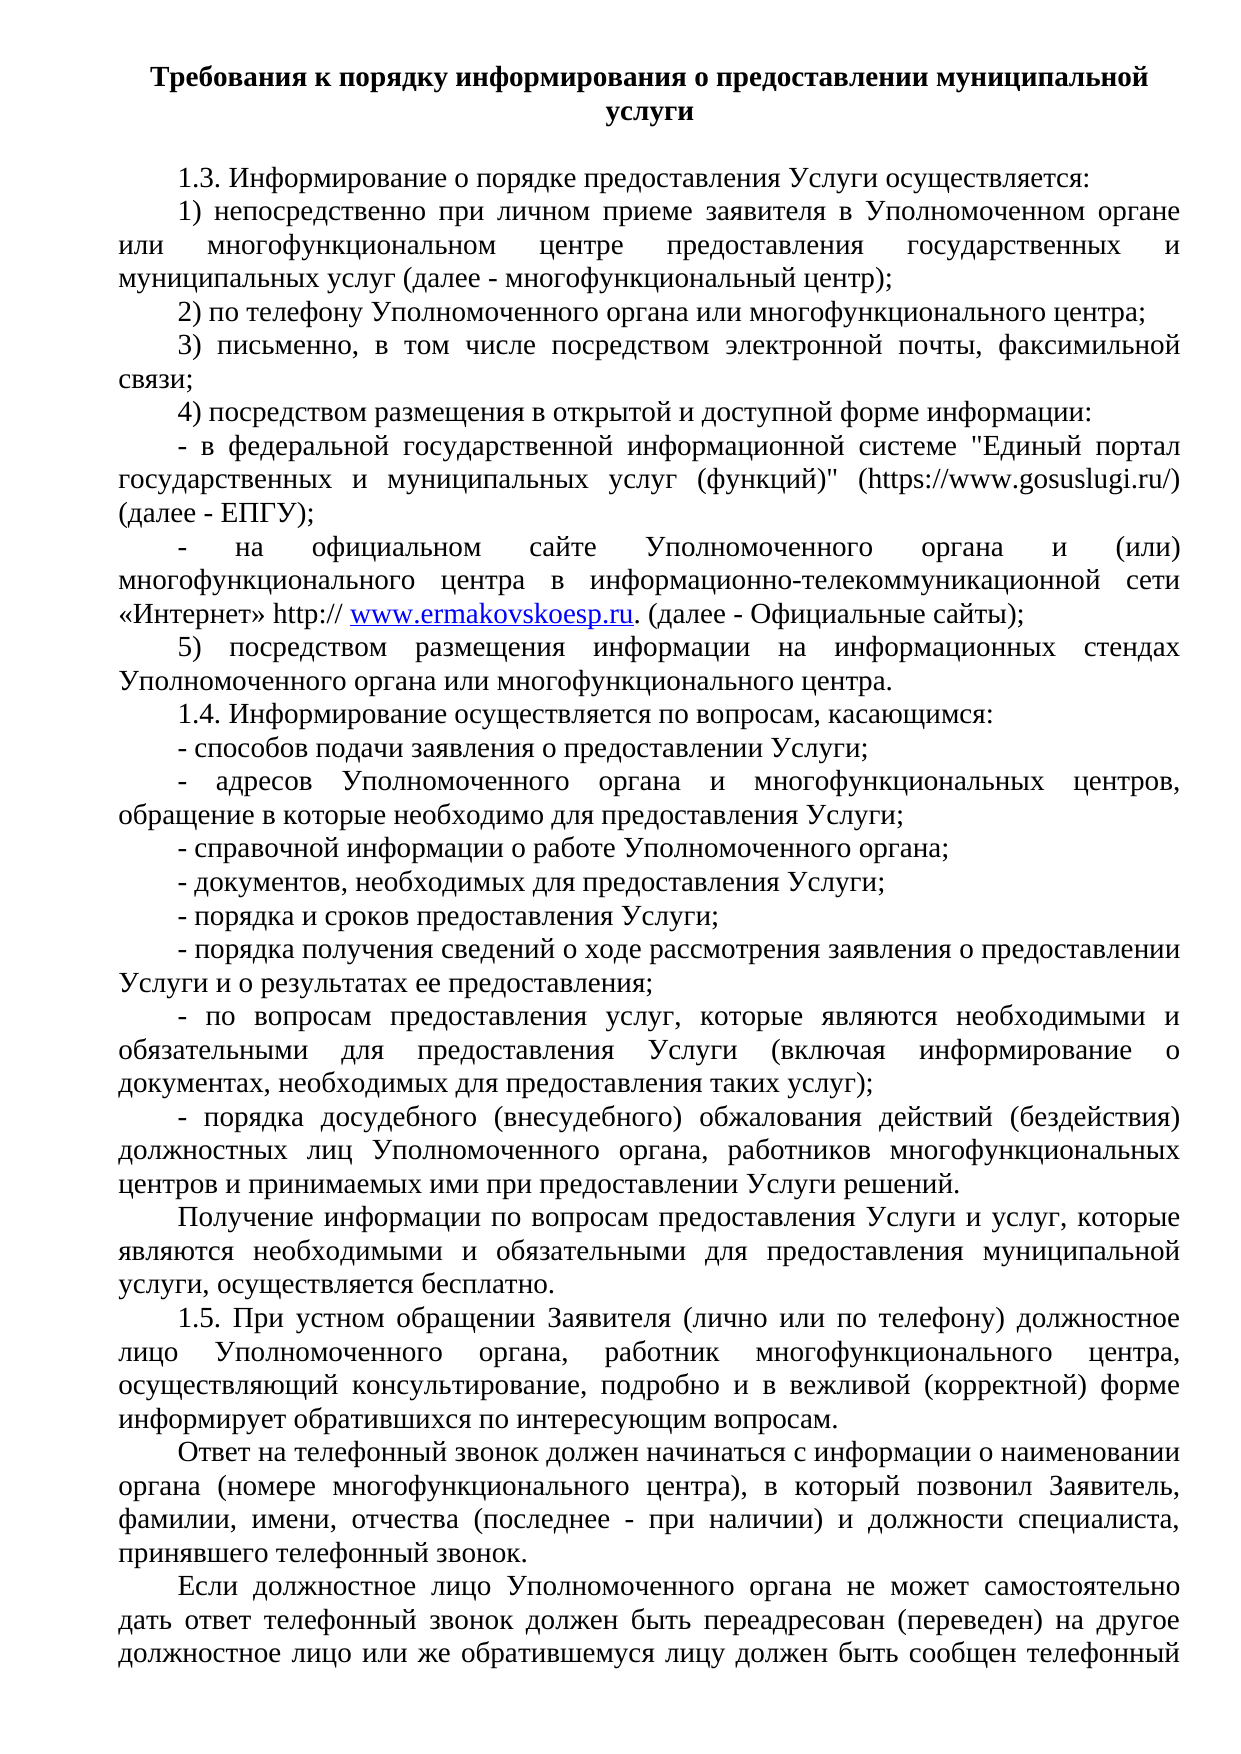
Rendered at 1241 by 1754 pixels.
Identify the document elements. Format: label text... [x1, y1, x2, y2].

text - порядка досудебного (внесудебного) обжалования действий (бездействия) должностных лиц Уполномоченного органа, работников многофункциональных центров и принимаемых ими при предоставлении Услуги решений. [118, 1099, 1181, 1199]
text 5) посредством размещения информации на информационных стендах Уполномоченного органа или многофункционального центра. [118, 629, 1181, 696]
text - в федеральной государственной информационной системе "Единый портал государственных и муниципальных услуг (функций)" (https://www.gosuslugi.ru/) (далее - ЕПГУ); [118, 428, 1181, 529]
text 1) непосредственно при личном приеме заявителя в Уполномоченном органе или многофункциональном центре предоставления государственных и муниципальных услуг (далее - многофункциональный центр); [118, 193, 1181, 294]
text - по вопросам предоставления услуг, которые являются необходимыми и обязательными для предоставления Услуги (включая информирование о документах, необходимых для предоставления таких услуг); [118, 998, 1181, 1099]
text 2) по телефону Уполномоченного органа или многофункционального центра; [118, 294, 1181, 327]
text - порядка получения сведений о ходе рассмотрения заявления о предоставлении Услуги и о результатах ее предоставления; [118, 931, 1181, 998]
text Ответ на телефонный звонок должен начинаться с информации о наименовании органа (номере многофункционального центра), в который позвонил Заявитель, фамилии, имени, отчества (последнее - при наличии) и должности специалиста, принявшего телефонный звонок. [118, 1434, 1181, 1568]
text - на официальном сайте Уполномоченного органа и (или) многофункционального центра в информационно-телекоммуникационной сети «Интернет» http:// www.ermakovskoesp.ru. (далее - Официальные сайты); [118, 529, 1181, 629]
text 1.4. Информирование осуществляется по вопросам, касающимся: [118, 696, 1181, 730]
text Получение информации по вопросам предоставления Услуги и услуг, которые являются необходимыми и обязательными для предоставления муниципальной услуги, осуществляется бесплатно. [118, 1199, 1181, 1300]
text - справочной информации о работе Уполномоченного органа; [118, 831, 1181, 864]
text - адресов Уполномоченного органа и многофункциональных центров, обращение в которые необходимо для предоставления Услуги; [118, 763, 1181, 831]
text - способов подачи заявления о предоставлении Услуги; [118, 730, 1181, 763]
text - порядка и сроков предоставления Услуги; [118, 898, 1181, 931]
text 1.3. Информирование о порядке предоставления Услуги осуществляется: [118, 160, 1181, 193]
text 3) письменно, в том числе посредством электронной почты, факсимильной связи; [118, 327, 1181, 394]
text 1.5. При устном обращении Заявителя (лично или по телефону) должностное лицо Уполномоченного органа, работник многофункционального центра, осуществляющий консультирование, подробно и в вежливой (корректной) форме информирует обратившихся по интересующим вопросам. [118, 1300, 1181, 1434]
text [118, 1568, 1181, 1669]
text 4) посредством размещения в открытой и доступной форме информации: [118, 394, 1181, 428]
text Требования к порядку информирования о предоставлении муниципальной услуги [118, 59, 1181, 126]
text - документов, необходимых для предоставления Услуги; [118, 864, 1181, 898]
